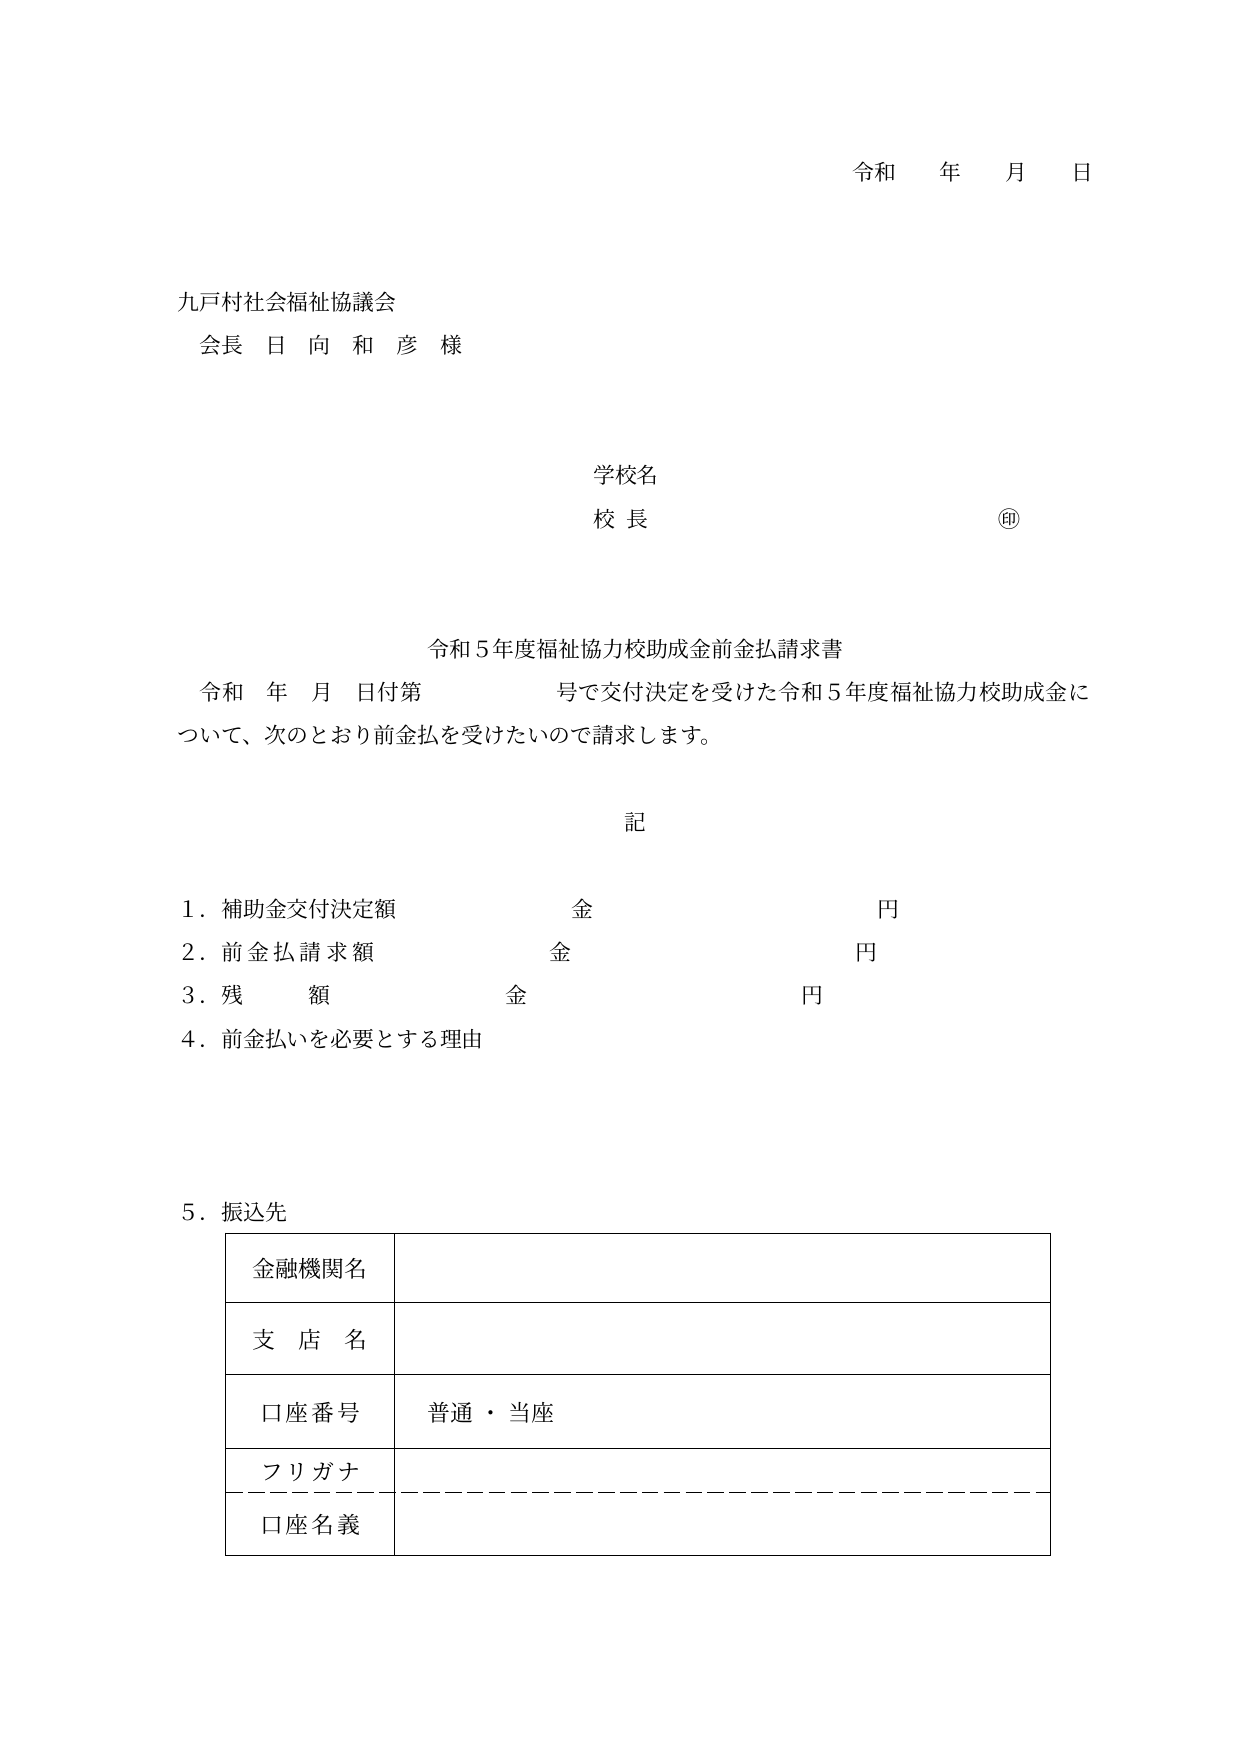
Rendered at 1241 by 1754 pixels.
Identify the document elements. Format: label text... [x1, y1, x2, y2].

table_cell 口座番号 [226, 1375, 394, 1447]
text ３．残額 金 円 [177, 972, 1005, 1016]
text 令和 年 月 日付第 号で交付決定を受けた令和５年度福祉協力校助成金について、次のとおり前金払を受けたいので請求します。 [177, 669, 1092, 756]
text 令和５年度福祉協力校助成金前金払請求書 [177, 626, 1092, 669]
table_cell 普通 ・ 当座 [395, 1375, 1050, 1447]
table_cell 口座名義 [226, 1492, 394, 1555]
table_header 金融機関名 [226, 1234, 394, 1302]
subtitle 記 [177, 799, 1092, 842]
table_cell [395, 1492, 1050, 1555]
text ４．前金払いを必要とする理由 [177, 1016, 1005, 1059]
text 九戸村社会福祉協議会 [177, 279, 1092, 322]
table_cell [395, 1449, 1050, 1492]
text 校 長 ㊞ [177, 496, 1092, 539]
text 学校名 [177, 452, 1092, 496]
text 令和 年 月 日 [177, 149, 1092, 192]
text 会長 日 向 和 彦 様 [177, 322, 1092, 366]
table_cell [395, 1303, 1050, 1374]
table_header [395, 1234, 1050, 1302]
text ５．振込先 [177, 1189, 1005, 1232]
text １．補助金交付決定額 金 円 [177, 886, 1005, 929]
table_cell 支 店 名 [226, 1303, 394, 1374]
table_cell フリガナ [226, 1449, 394, 1492]
text ２．前金払請求額 金 円 [177, 929, 1005, 972]
